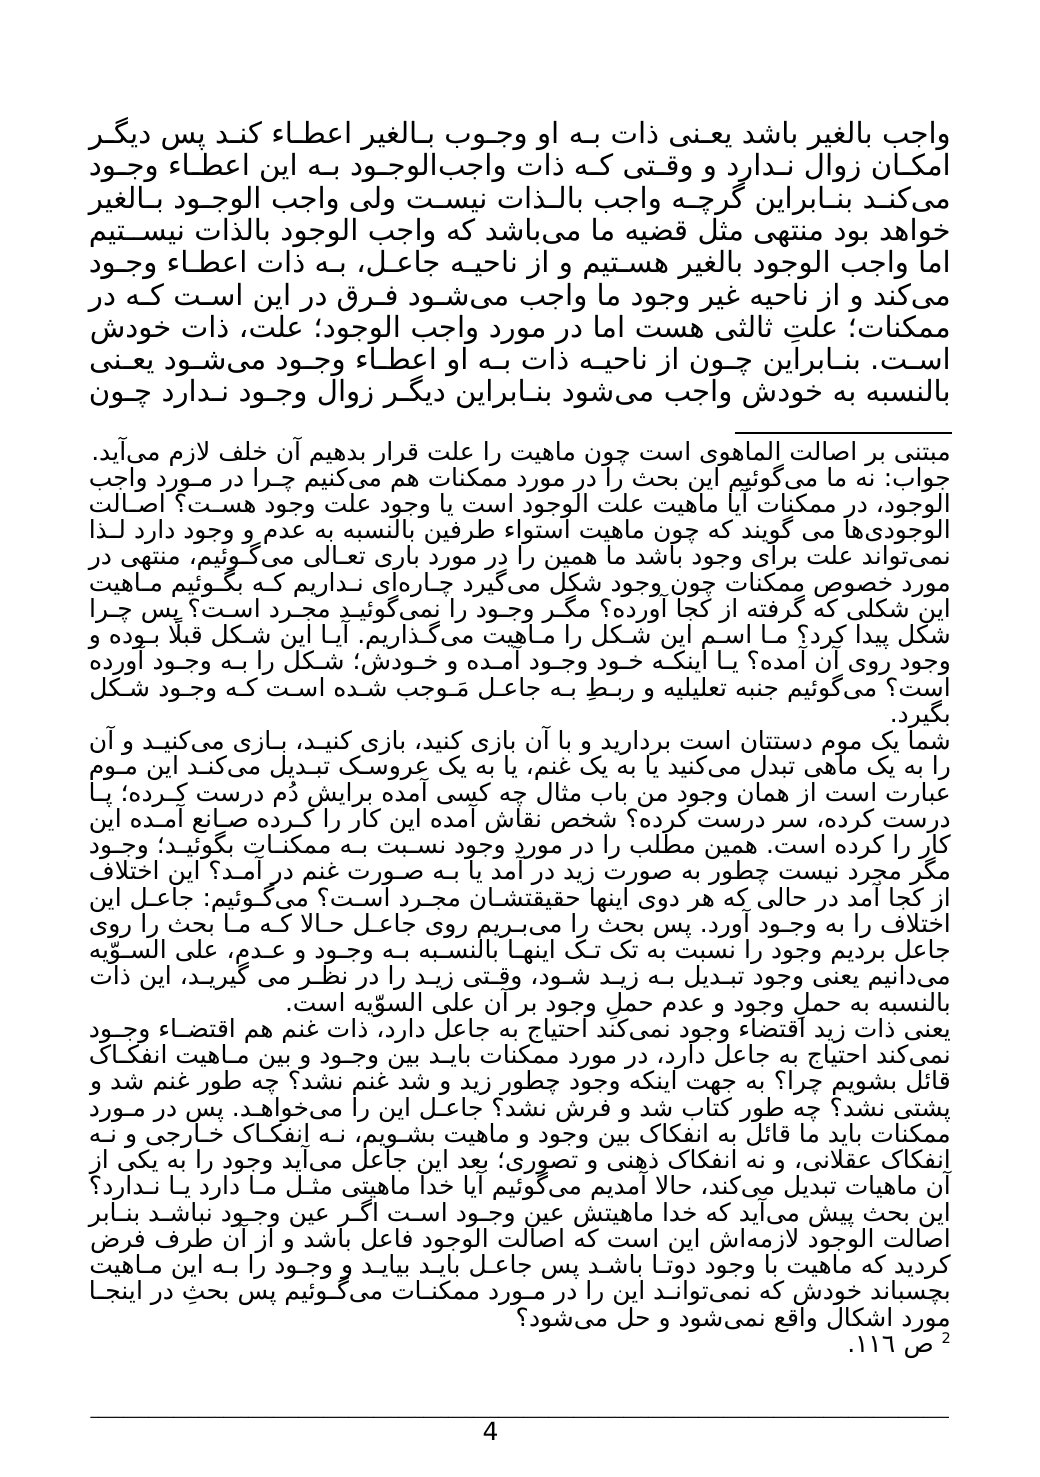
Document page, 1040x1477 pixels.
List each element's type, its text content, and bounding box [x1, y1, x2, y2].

text مطلبى كه مرحوم آخوند به نظرشان مى‌رسد و اشكالى كه به نظر ایشان مى‌رسد این است كه یك وقت شما نظر به خود وجود واجب الوجود مى‌كنید با این بیان درست است، و وقتى كه نظر به وجود مى‌كنید این وجود ممكن الزوال است چون خود شما مى‌گوئید زائد بر ذات است وقتى كه نظر به وجودِ واجب الوجود باشد در ترتب بر ذات و در حمل بر ذات نیاز به جاعل دارد، نیازى به شخصى دارد كه جاعل باشد و وجود را بر ذات حمل كند به عبارت دیگر احتیاج به جعل دارد. اما یك وقت نظر به ذات واجب الوجود مى‌كنید ممكن است كه از ناحیه ذات، واجب بالغیر باشد یعنى ذات به او وجوب بالغیر اعطاء كند پس دیگر امكان زوال ندارد و وقتى كه ذات واجب‌الوجود به این اعطاء وجود مى‌كند بنابراین گرچه واجب بالذات نیست ولى واجب الوجود بالغیر خواهد بود منتهى مثل قضیه ما مى‌باشد كه واجب الوجود بالذات نیستیم اما واجب الوجود بالغیر هستیم و از ناحیه جاعل، به ذات اعطاء وجود مى‌كند و از ناحیه غیر وجود ما واجب مى‌شود فرق در این است كه در ممكنات؛ علتِ ثالثى هست اما در مورد واجب الوجود؛ علت، ذات خودش است. بنابراین چون از ناحیه ذات به او اعطاء وجود مى‌شود یعنى بالنسبه به خودش واجب مى‌شود بنابراین دیگر زوال وجود ندارد چون واجب؛ واجب بالغیر مى‌شود. و اگر صحبت در این است كه واجب الوجود را با در نظر گرفتن ذات، هر دو را در اینجا ممكن مى‌دانید یعنى هم وجود واجب و هم ماهیت واجب، هر دوى اینها ممكن الزوال هستند؛ ما مى‌گوئیم تلازم به طور كلى از بین مى‌رود. [89, 118, 951, 409]
